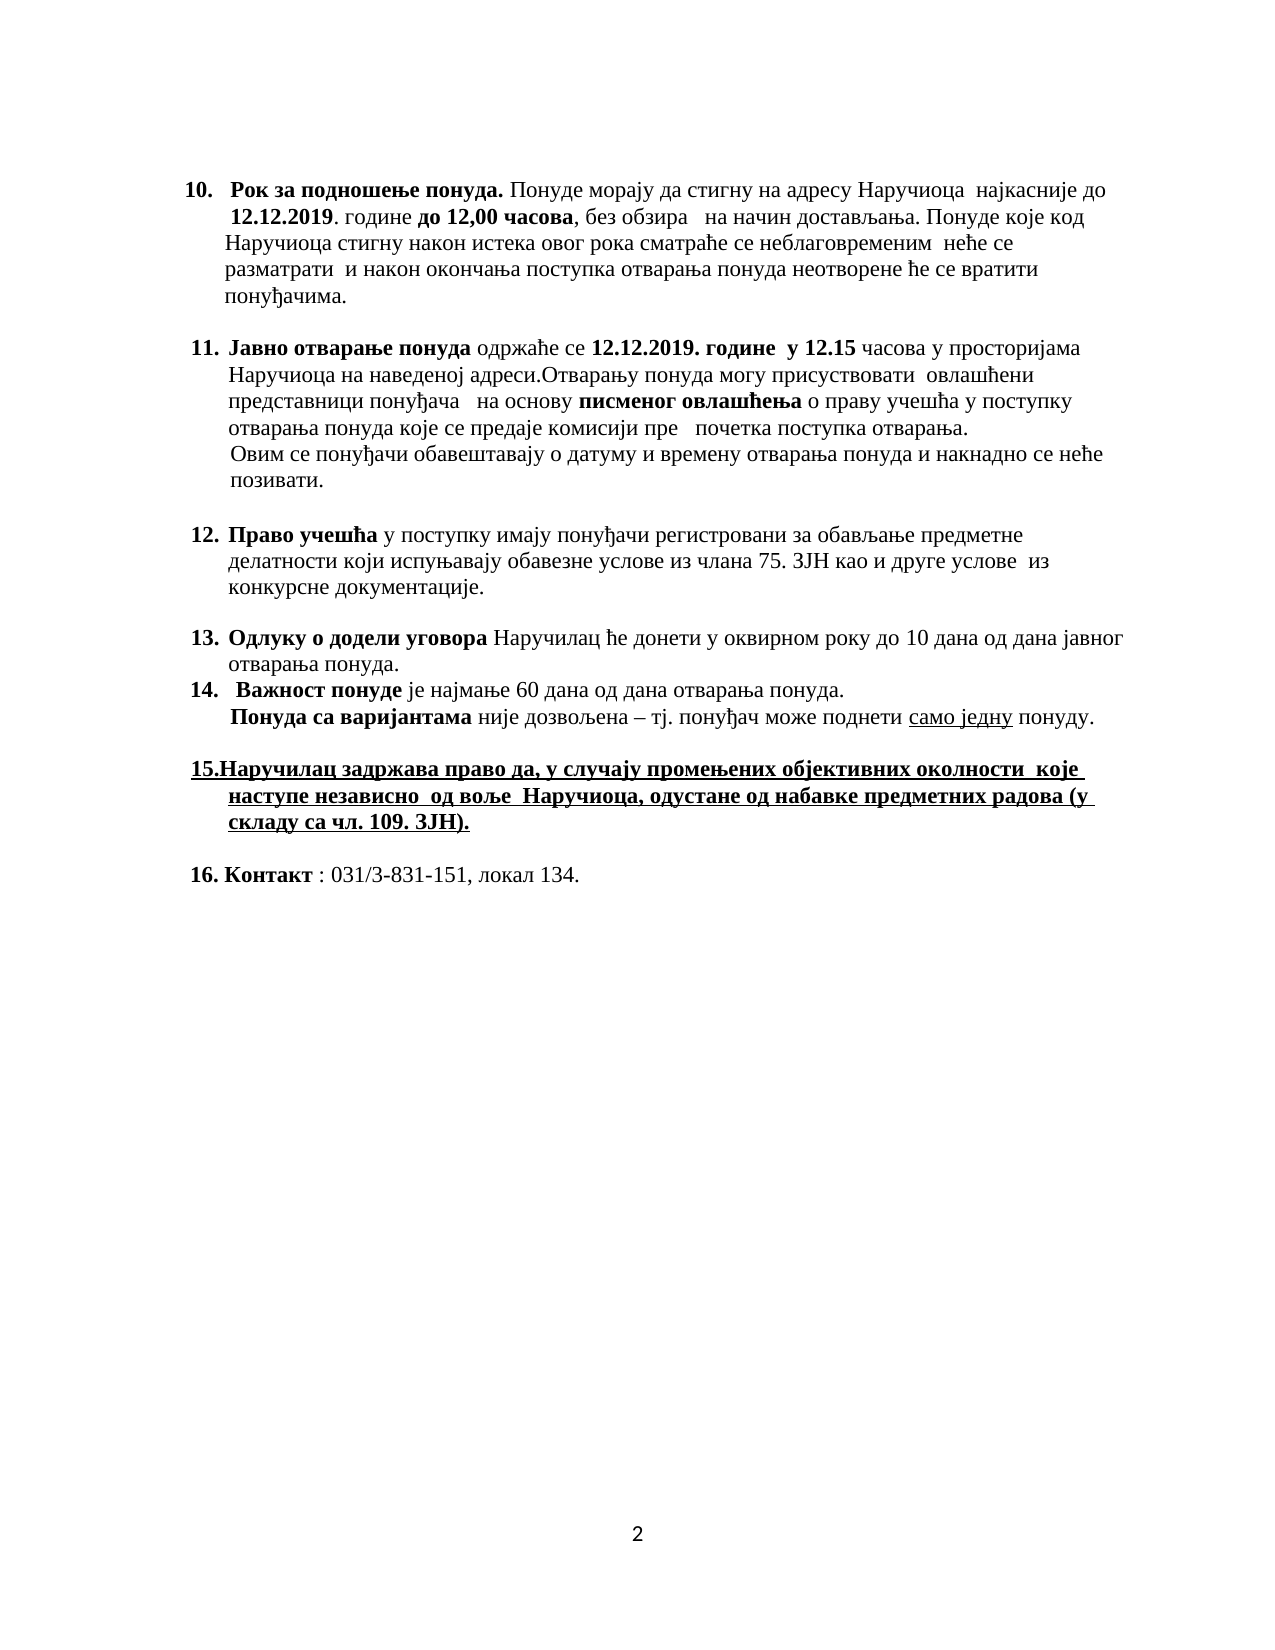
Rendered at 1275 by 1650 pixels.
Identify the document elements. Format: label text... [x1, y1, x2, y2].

list Наручиоца на наведеној адреси.Отварању понуда могу присуствовати овлашћени представници понуђача на основу писменог овлашћења о праву учешћа у поступку отварања понуда које се предаје комисији пре почетка поступка отварања. [228, 361, 1125, 440]
text позивати. [150, 466, 1125, 493]
list наступе независно од воље Наручиоца, одустане од набавке предметних радова (у складу са чл. 109. ЗЈН). [228, 782, 1125, 834]
text Понуда са варијантама није дозвољена – тј. понуђач може поднети само једну понуду. [150, 703, 1125, 729]
text 16. Контакт : 031/3-831-151, локал 134. [150, 861, 1125, 887]
text разматрати и након окончања поступка отварања понуда неотворене ће се вратити [150, 255, 1125, 282]
text 12.12.2019. године до 12,00 часова, без обзира на начин достављања. Понуде које код [150, 203, 1125, 229]
text 15.Наручилац задржава право да, у случају промењених објективних околности које [191, 756, 1125, 782]
list Одлуку о додели уговора Наручилац ће донети у оквирном року до 10 дана од дана јавног отварања понуда. [191, 624, 1125, 676]
text Овим се понуђачи обавештавају о датуму и времену отварања понуда и накнадно се неће [150, 440, 1125, 466]
text 10. Рок за подношење понуда. Понуде морају да стигну на адресу Наручиоца најкасније до [150, 176, 1125, 203]
list Јавно отварање понуда одржаће се 12.12.2019. године у 12.15 часова у просторијама [191, 334, 1125, 361]
text понуђачима. [150, 282, 1125, 308]
text Наручиоца стигну након истека овог рока сматраће се неблаговременим неће се [150, 229, 1125, 255]
text 14. Важност понуде је најмање 60 дана од дана отварања понуда. [150, 676, 1125, 703]
list Право учешћа у поступку имају понуђачи регистровани за обављање предметне делатности који испуњавају обавезне услове из члана 75. ЗЈН као и друге услове из конкурсне документације. [191, 521, 1125, 600]
